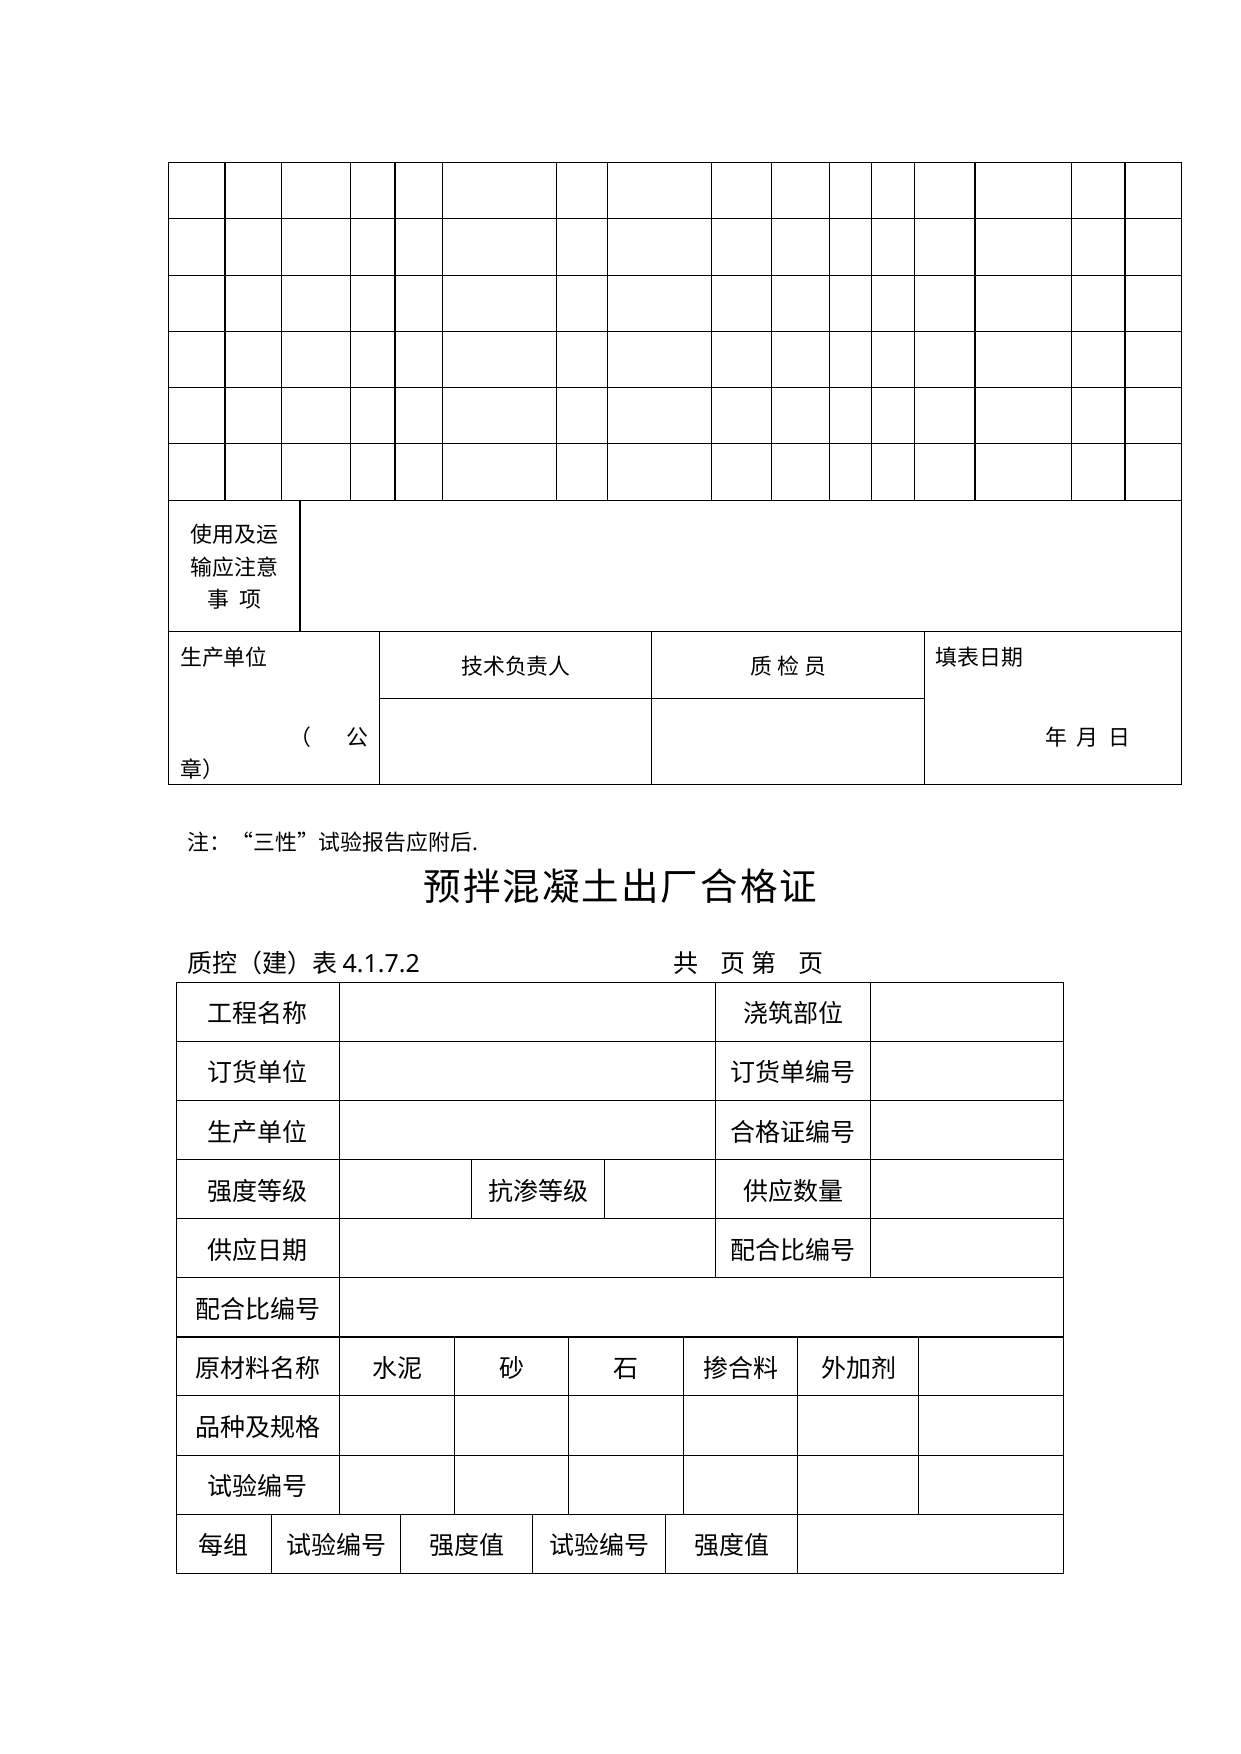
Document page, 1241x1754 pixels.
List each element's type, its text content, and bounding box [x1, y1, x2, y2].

table_cell [569, 1396, 683, 1454]
table_cell [557, 163, 607, 218]
table_cell [396, 163, 442, 218]
table_cell [340, 1101, 715, 1159]
table_cell [169, 388, 224, 443]
table_header [340, 983, 715, 1041]
table_cell [443, 388, 556, 443]
table_cell 供应日期 [177, 1219, 339, 1277]
table_cell [915, 332, 974, 387]
table_cell [712, 276, 771, 331]
table_cell [915, 276, 974, 331]
table_cell [1072, 332, 1124, 387]
table_cell [351, 276, 394, 331]
table_cell [340, 1396, 454, 1454]
table_header 工程名称 [177, 983, 339, 1041]
table_cell [282, 276, 350, 331]
table_cell [684, 1456, 797, 1513]
table_cell [1126, 388, 1181, 443]
table_cell [772, 388, 829, 443]
table_cell [871, 1160, 1063, 1218]
text 质控（建）表4.1.7.2 共 页 第 页 [187, 936, 1053, 982]
table_cell [557, 276, 607, 331]
table_cell [443, 163, 556, 218]
table_cell [772, 219, 829, 274]
table_cell [340, 1042, 715, 1100]
table_cell [608, 444, 711, 499]
table_cell [169, 444, 224, 499]
table_cell [226, 276, 281, 331]
table_cell 水泥 [340, 1338, 454, 1395]
table_cell 品种及规格 [177, 1396, 339, 1454]
table_cell 试验编号 [272, 1515, 400, 1573]
table_cell [976, 276, 1071, 331]
table_cell 技术负责人 [380, 632, 651, 697]
table_cell [872, 388, 914, 443]
table_cell [712, 388, 771, 443]
table_cell 强度值 [401, 1515, 532, 1573]
table_cell [608, 332, 711, 387]
table_cell [396, 219, 442, 274]
table_cell [443, 444, 556, 499]
table_cell [351, 444, 394, 499]
table_cell [169, 276, 224, 331]
table_cell [608, 219, 711, 274]
table_cell [830, 163, 871, 218]
table_cell [351, 332, 394, 387]
table_cell [396, 332, 442, 387]
table_cell [915, 444, 974, 499]
table_cell [976, 388, 1071, 443]
table_cell [340, 1160, 471, 1218]
table_cell 合格证编号 [716, 1101, 870, 1159]
table_cell [169, 332, 224, 387]
table_cell 生产单位 [177, 1101, 339, 1159]
table_cell 填表日期 年 月 日 [925, 632, 1181, 784]
text 注：“三性”试验报告应附后. [187, 825, 1053, 857]
table_cell [830, 219, 871, 274]
table_cell [976, 444, 1071, 499]
table_cell 强度值 [666, 1515, 797, 1573]
table_cell [872, 163, 914, 218]
table_cell [226, 219, 281, 274]
table_cell [443, 219, 556, 274]
table_cell [569, 1456, 683, 1513]
table_cell [871, 1042, 1063, 1100]
table_cell [915, 388, 974, 443]
table_header 浇筑部位 [716, 983, 870, 1041]
table_cell [351, 163, 394, 218]
table_cell [1126, 219, 1181, 274]
table_cell [712, 219, 771, 274]
table_cell [340, 1278, 1063, 1336]
table_cell 抗渗等级 [472, 1160, 604, 1218]
table_cell [1126, 332, 1181, 387]
table_cell [455, 1396, 568, 1454]
table_cell 外加剂 [798, 1338, 918, 1395]
table_cell [871, 1219, 1063, 1277]
table_cell [1126, 276, 1181, 331]
table_cell 强度等级 [177, 1160, 339, 1218]
table_cell [772, 276, 829, 331]
table_cell [282, 163, 350, 218]
table_cell [557, 332, 607, 387]
table_cell 订货单位 [177, 1042, 339, 1100]
table_cell 备注： [798, 1515, 1063, 1573]
table_cell 每组抗压强度值(MPa) [177, 1515, 271, 1573]
table_cell 原材料名称 [177, 1338, 339, 1395]
table_cell [976, 219, 1071, 274]
table_cell [712, 163, 771, 218]
table_cell [919, 1396, 1063, 1454]
table_cell [557, 388, 607, 443]
table_cell [226, 332, 281, 387]
table_cell 试验编号 [533, 1515, 665, 1573]
table_cell [798, 1456, 918, 1513]
table_cell [396, 276, 442, 331]
table_cell [282, 388, 350, 443]
table_cell [1072, 276, 1124, 331]
table_cell [226, 444, 281, 499]
table_cell [915, 219, 974, 274]
table_cell [455, 1456, 568, 1513]
table_cell [351, 219, 394, 274]
table_cell [443, 332, 556, 387]
table_cell 配合比编号 [716, 1219, 870, 1277]
table_cell [557, 444, 607, 499]
table_cell 生产单位 （公章） [169, 632, 379, 784]
table_cell [772, 163, 829, 218]
table_cell [443, 276, 556, 331]
table_cell [772, 444, 829, 499]
table_cell [919, 1338, 1063, 1395]
table_cell 使用及运输应注意事 项 [169, 501, 299, 631]
table_cell [1126, 163, 1181, 218]
table_cell [169, 219, 224, 274]
table_cell [1072, 444, 1124, 499]
table_cell [1072, 388, 1124, 443]
table_cell [871, 1101, 1063, 1159]
table_cell [772, 332, 829, 387]
table_cell [380, 699, 651, 784]
table_cell [1072, 163, 1124, 218]
table_cell [712, 332, 771, 387]
table_cell 试验编号 [177, 1456, 339, 1513]
table_cell [340, 1219, 715, 1277]
table_cell [608, 163, 711, 218]
table_cell [226, 163, 281, 218]
table_cell [605, 1160, 715, 1218]
table_cell [872, 219, 914, 274]
table_cell [226, 388, 281, 443]
text 预拌混凝土出厂合格证 [187, 857, 1053, 911]
table_cell [830, 444, 871, 499]
table_cell [396, 388, 442, 443]
table_cell [282, 219, 350, 274]
table_cell 供应数量 [716, 1160, 870, 1218]
table_cell [830, 388, 871, 443]
table_cell 石 [569, 1338, 683, 1395]
table_cell [608, 388, 711, 443]
table_cell [798, 1396, 918, 1454]
table_cell [282, 332, 350, 387]
table_cell 质 检 员 [652, 632, 924, 697]
table_cell [830, 276, 871, 331]
table_cell [872, 332, 914, 387]
table_cell [396, 444, 442, 499]
table_cell [1126, 444, 1181, 499]
table_cell [652, 699, 924, 784]
table_cell 砂 [455, 1338, 568, 1395]
table_cell [919, 1456, 1063, 1513]
table_cell [872, 276, 914, 331]
table_cell 掺合料 [684, 1338, 797, 1395]
table_cell [169, 163, 224, 218]
table_cell [557, 219, 607, 274]
table_cell 配合比编号 [177, 1278, 339, 1336]
table_cell [684, 1396, 797, 1454]
table_cell [712, 444, 771, 499]
table_cell [976, 163, 1071, 218]
table_cell [1072, 219, 1124, 274]
table_cell [608, 276, 711, 331]
table_cell [351, 388, 394, 443]
table_header [871, 983, 1063, 1041]
table_cell [830, 332, 871, 387]
table_cell [340, 1456, 454, 1513]
table_cell [915, 163, 974, 218]
table_cell [301, 501, 1181, 631]
table_cell [976, 332, 1071, 387]
table_cell 订货单编号 [716, 1042, 870, 1100]
table_cell [872, 444, 914, 499]
table_cell [282, 444, 350, 499]
